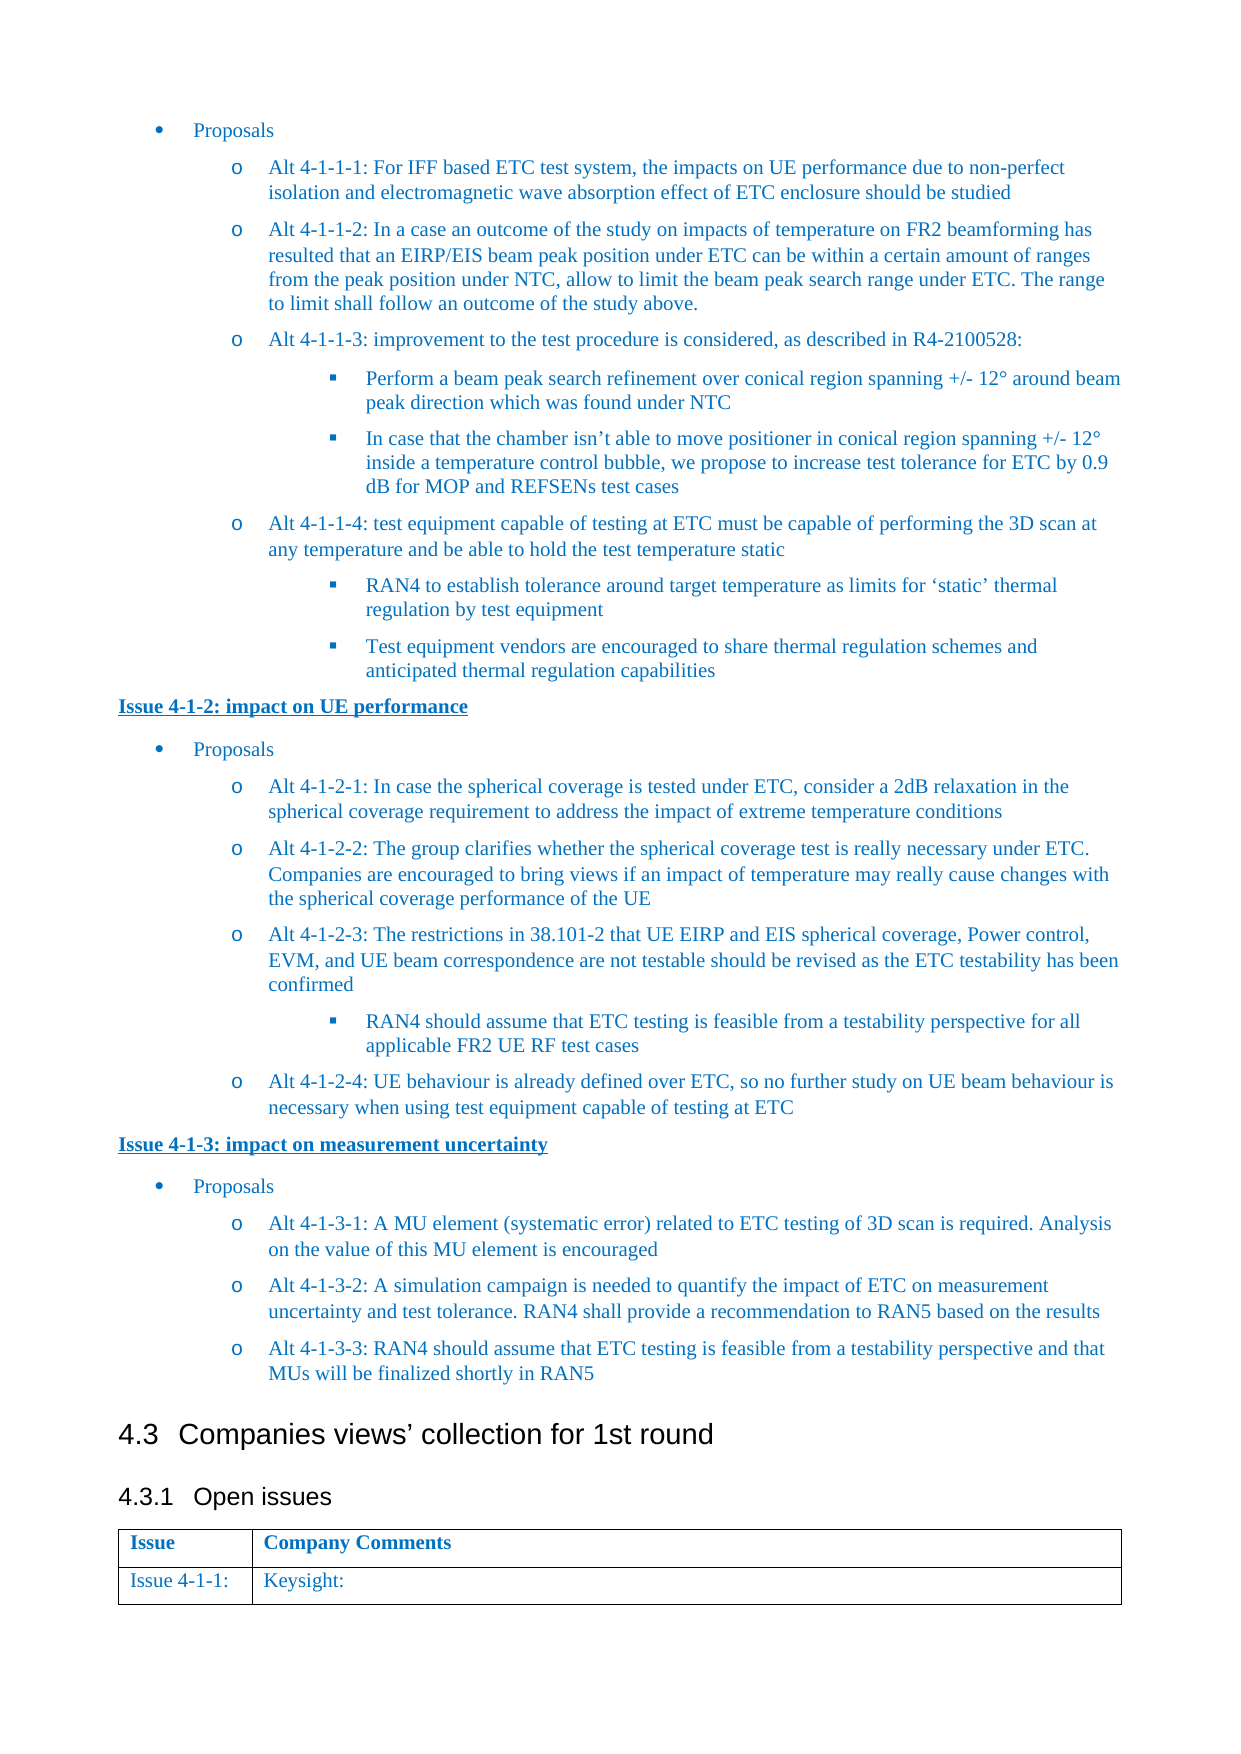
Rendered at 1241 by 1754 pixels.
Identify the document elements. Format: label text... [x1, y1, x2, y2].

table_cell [119, 1568, 252, 1604]
list Alt 4-1-2-3: The restrictions in 38.101-2 that UE EIRP and EIS spherical coverage, Power control, EVM, and UE beam correspondence are not testable should be revised as the ETC testability has been confirmed [231, 922, 1122, 996]
table_header Issue [119, 1530, 252, 1567]
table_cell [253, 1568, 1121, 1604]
list Proposals [156, 737, 1122, 761]
list Alt 4-1-3-2: A simulation campaign is needed to quantify the impact of ETC on measurement uncertainty and test tolerance. RAN4 shall provide a recommendation to RAN5 based on the results [231, 1273, 1122, 1323]
table_header Company Comments [253, 1530, 1121, 1567]
list Alt 4-1-1-1: For IFF based ETC test system, the impacts on UE performance due to non-perfect isolation and electromagnetic wave absorption effect of ETC enclosure should be studied [231, 154, 1122, 204]
list Alt 4-1-2-4: UE behaviour is already defined over ETC, so no further study on UE beam behaviour is necessary when using test equipment capable of testing at ETC [231, 1069, 1122, 1119]
list RAN4 should assume that ETC testing is feasible from a testability perspective for all applicable FR2 UE RF test cases [328, 1009, 1122, 1057]
list Test equipment vendors are encouraged to share thermal regulation schemes and anticipated thermal regulation capabilities [328, 634, 1122, 682]
list Alt 4-1-1-4: test equipment capable of testing at ETC must be capable of performing the 3D scan at any temperature and be able to hold the test temperature static [231, 511, 1122, 561]
text Issue 4-1-3: impact on measurement uncertainty [118, 1132, 1122, 1156]
list Alt 4-1-2-1: In case the spherical coverage is tested under ETC, consider a 2dB relaxation in the spherical coverage requirement to address the impact of extreme temperature conditions [231, 774, 1122, 823]
subtitle Companies views’ collection for 1st round [118, 1417, 1122, 1450]
list Proposals [156, 1174, 1122, 1198]
list Proposals [156, 118, 1122, 142]
text Issue 4-1-2: impact on UE performance [118, 694, 1122, 718]
list Alt 4-1-1-3: improvement to the test procedure is considered, as described in R4-2100528: [231, 327, 1122, 353]
subtitle Open issues [118, 1481, 1122, 1510]
list In case that the chamber isn’t able to move positioner in conical region spanning +/- 12° inside a temperature control bubble, we propose to increase test tolerance for ETC by 0.9 dB for MOP and REFSENs test cases [328, 426, 1122, 498]
list Perform a beam peak search refinement over conical region spanning +/- 12° around beam peak direction which was found under NTC [328, 366, 1122, 414]
list Alt 4-1-3-3: RAN4 should assume that ETC testing is feasible from a testability perspective and that MUs will be finalized shortly in RAN5 [231, 1336, 1122, 1385]
list Alt 4-1-1-2: In a case an outcome of the study on impacts of temperature on FR2 beamforming has resulted that an EIRP/EIS beam peak position under ETC can be within a certain amount of ranges from the peak position under NTC, allow to limit the beam peak search range under ETC. The range to limit shall follow an outcome of the study above. [231, 217, 1122, 315]
list RAN4 to establish tolerance around target temperature as limits for ‘static’ thermal regulation by test equipment [328, 573, 1122, 621]
list Alt 4-1-3-1: A MU element (systematic error) related to ETC testing of 3D scan is required. Analysis on the value of this MU element is encouraged [231, 1211, 1122, 1261]
list Alt 4-1-2-2: The group clarifies whether the spherical coverage test is really necessary under ETC. Companies are encouraged to bring views if an impact of temperature may really cause changes with the spherical coverage performance of the UE [231, 836, 1122, 910]
